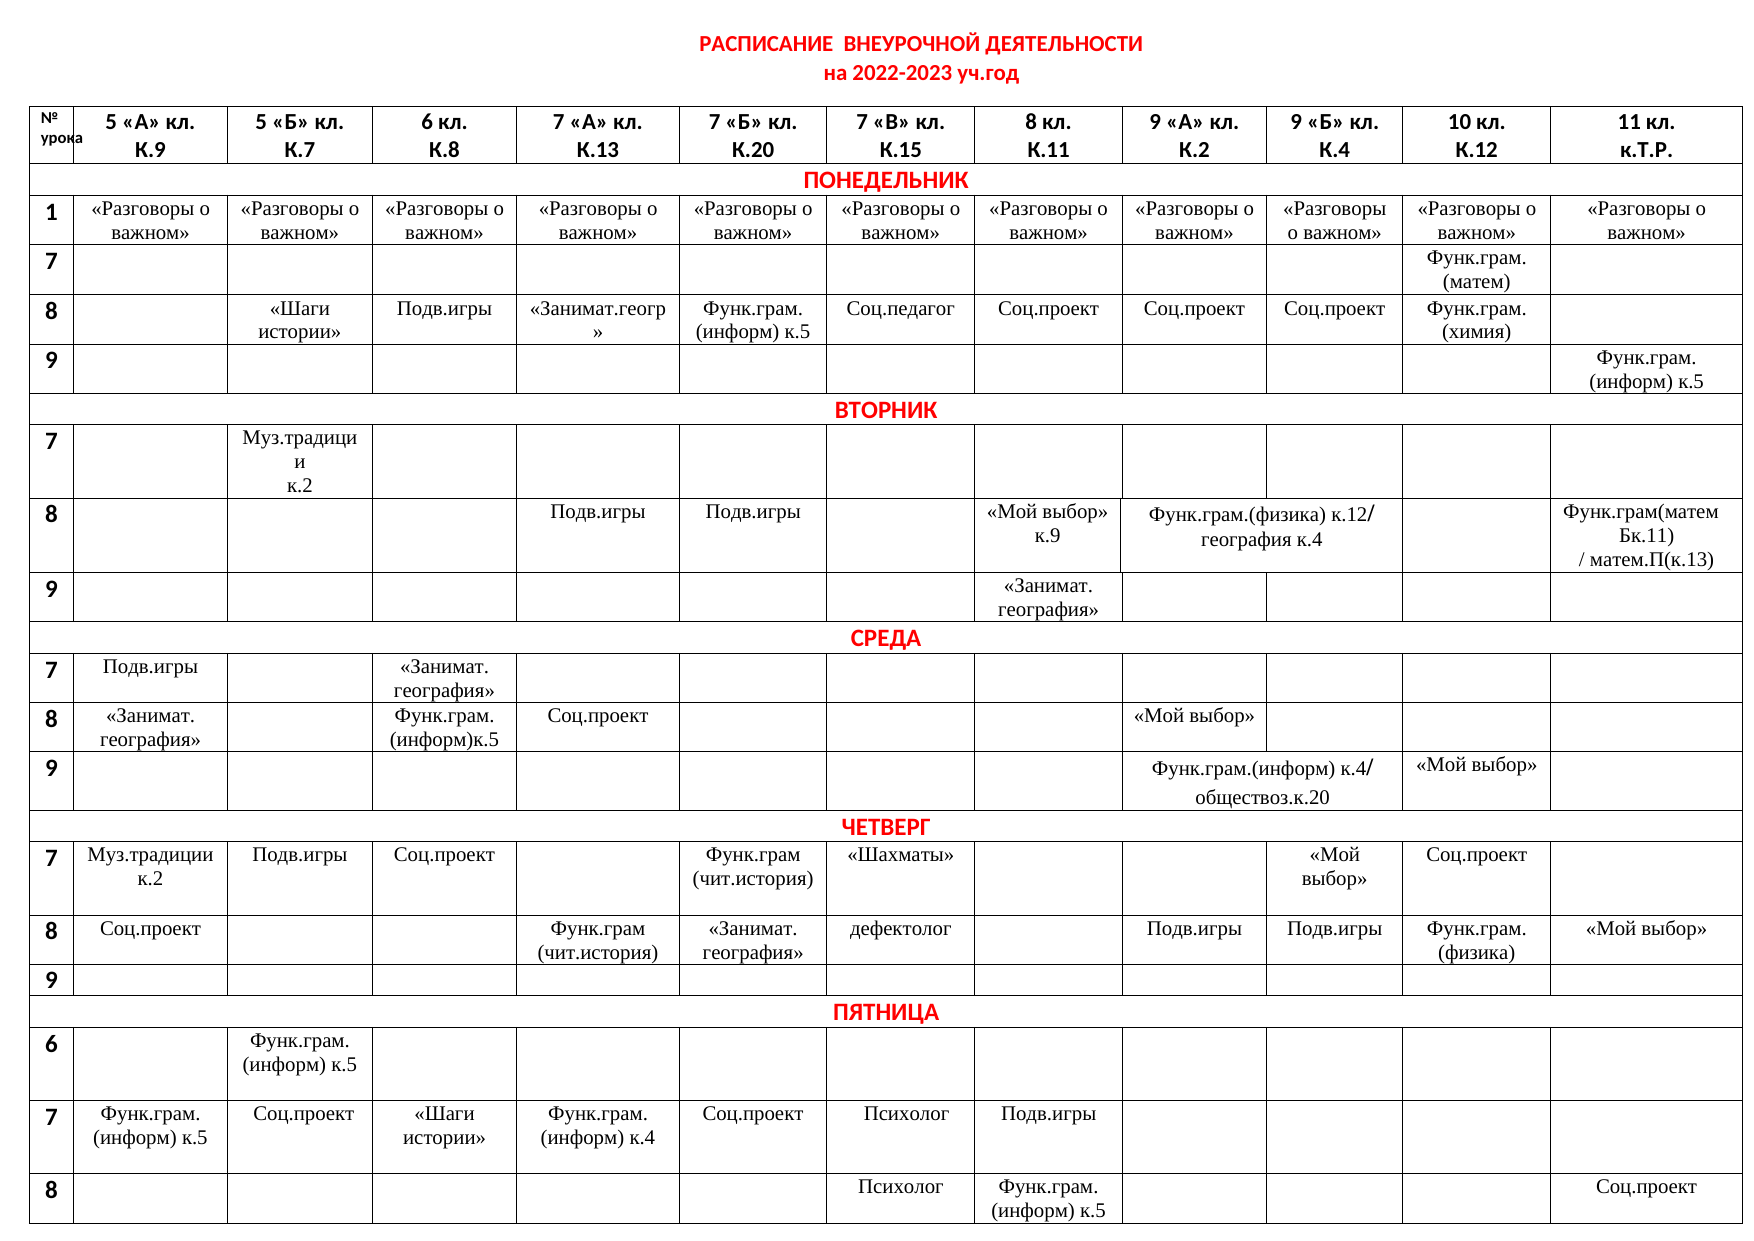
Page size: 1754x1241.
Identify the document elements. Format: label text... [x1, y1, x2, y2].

table_header 9 «А» кл. К.2 [1123, 107, 1266, 163]
table_cell Функ.грам.(информ) к.4/ обществоз.к.20 [1123, 752, 1402, 810]
table_cell Муз.традиции к.2 [228, 425, 372, 497]
table_cell Соц.проект [1551, 1174, 1742, 1222]
table_cell [975, 245, 1122, 294]
table_cell «Шахматы» [827, 842, 974, 914]
table_cell [827, 425, 974, 497]
table_cell [1267, 965, 1402, 995]
table_cell 8 [30, 1174, 73, 1222]
table_cell Функ.грам. (информ) к.4 [517, 1101, 679, 1173]
table_cell [74, 499, 227, 572]
table_cell [1551, 245, 1742, 294]
table_cell [1123, 1028, 1266, 1100]
table_cell [1123, 965, 1266, 995]
table_cell «Занимат. география» [975, 573, 1122, 621]
table_cell Соц.проект [1267, 295, 1402, 343]
table_cell Соц.педагог [827, 295, 974, 343]
table_cell [1267, 573, 1402, 621]
table_cell «Разговоры о важном» [1267, 196, 1402, 244]
table_cell Функ.грам (чит.история) [517, 916, 679, 964]
table_cell «Шаги истории» [228, 295, 372, 343]
table_cell [975, 425, 1122, 497]
table_cell [1123, 245, 1266, 294]
table_cell [680, 752, 826, 810]
text РАСПИСАНИЕ ВНЕУРОЧНОЙ ДЕЯТЕЛЬНОСТИ [118, 29, 1724, 58]
table_cell [1403, 654, 1550, 702]
table_cell [373, 752, 516, 810]
table_cell [680, 245, 826, 294]
table_cell [680, 703, 826, 751]
table_header 8 кл. К.11 [975, 107, 1122, 163]
table_cell [517, 842, 679, 914]
table_cell «Мой выбор» [1551, 916, 1742, 964]
table_cell «Разговоры о важном» [373, 196, 516, 244]
table_cell [827, 703, 974, 751]
table_cell [1403, 499, 1550, 572]
table_cell «Шаги истории» [373, 1101, 516, 1173]
table_cell [680, 573, 826, 621]
table_cell [373, 345, 516, 393]
table_cell [1551, 425, 1742, 497]
table_cell «Разговоры о важном» [74, 196, 227, 244]
table_header 11 кл. к.Т.Р. [1551, 107, 1742, 163]
table_cell [1403, 1174, 1550, 1222]
table_cell Подв.игры [228, 842, 372, 914]
table_cell «Разговоры о важном» [517, 196, 679, 244]
table_cell 8 [30, 295, 73, 343]
table_cell [680, 345, 826, 393]
table_cell [517, 654, 679, 702]
table_cell [680, 1174, 826, 1222]
table_cell [1551, 965, 1742, 995]
table_cell [228, 703, 372, 751]
table_cell [74, 1028, 227, 1100]
table_cell [228, 916, 372, 964]
table_cell «Занимат.геогр» [517, 295, 679, 343]
table_cell [1267, 1028, 1402, 1100]
table_cell [1551, 703, 1742, 751]
table_cell Соц.проект [975, 295, 1122, 343]
table_cell Подв.игры [74, 654, 227, 702]
table_header 9 «Б» кл. К.4 [1267, 107, 1402, 163]
table_cell «Разговоры о важном» [228, 196, 372, 244]
table_header 5 «Б» кл. К.7 [228, 107, 372, 163]
table_cell [1551, 1101, 1742, 1173]
table_cell [517, 345, 679, 393]
table_cell 8 [30, 703, 73, 751]
table_cell [827, 345, 974, 393]
table_cell Соц.проект [1123, 295, 1266, 343]
table_cell СРЕДА [30, 622, 1742, 653]
table_cell 8 [30, 499, 73, 572]
table_cell 1 [30, 196, 73, 244]
table_cell [1551, 573, 1742, 621]
table_cell [1123, 1174, 1266, 1222]
table_cell [827, 499, 974, 572]
table_cell Функ.грам. (химия) [1403, 295, 1550, 343]
table_cell [74, 573, 227, 621]
table_cell Психолог [827, 1101, 974, 1173]
table_cell «Мой выбор» [1123, 703, 1266, 751]
table_cell [1123, 842, 1266, 914]
table_cell «Мой выбор» к.9 [975, 499, 1120, 572]
table_cell «Разговоры о важном» [827, 196, 974, 244]
table_cell «Разговоры о важном» [1551, 196, 1742, 244]
table_cell Соц.проект [74, 916, 227, 964]
table_cell [228, 573, 372, 621]
table_cell [373, 573, 516, 621]
table_cell Функ.грам. (информ) к.5 [680, 295, 826, 343]
table_cell [827, 245, 974, 294]
table_cell Функ.грам. (информ)к.5 [373, 703, 516, 751]
table_cell Подв.игры [680, 499, 826, 572]
table_cell «Занимат. география» [74, 703, 227, 751]
table_cell [74, 245, 227, 294]
table_cell [1267, 703, 1402, 751]
table_cell [1403, 703, 1550, 751]
table_cell [74, 425, 227, 497]
table_cell [680, 965, 826, 995]
table_cell [975, 965, 1122, 995]
table_cell [228, 345, 372, 393]
table_cell [1551, 654, 1742, 702]
table_cell 7 [30, 425, 73, 497]
table_cell Психолог [827, 1174, 974, 1222]
table_cell [1123, 573, 1266, 621]
table_header 6 кл. К.8 [373, 107, 516, 163]
table_cell 9 [30, 345, 73, 393]
table_cell Функ.грам (чит.история) [680, 842, 826, 914]
table_cell [1267, 654, 1402, 702]
table_cell [975, 842, 1122, 914]
table_header 5 «А» кл. К.9 [74, 107, 227, 163]
table_cell Соц.проект [680, 1101, 826, 1173]
table_cell 7 [30, 842, 73, 914]
table_cell Функ.грам. (информ) к.5 [1551, 345, 1742, 393]
table_cell 7 [30, 654, 73, 702]
table_cell [975, 654, 1122, 702]
table_cell [1403, 1028, 1550, 1100]
table_cell [373, 425, 516, 497]
table_cell «Разговоры о важном» [1123, 196, 1266, 244]
table_cell Подв.игры [517, 499, 679, 572]
table_cell [373, 1174, 516, 1222]
table_cell ПОНЕДЕЛЬНИК [30, 164, 1742, 194]
table_cell [517, 425, 679, 497]
table_cell [827, 573, 974, 621]
table_cell [1403, 1101, 1550, 1173]
table_cell [228, 752, 372, 810]
table_cell «Разговоры о важном» [680, 196, 826, 244]
table_cell [1123, 1101, 1266, 1173]
table_cell [517, 573, 679, 621]
table_cell Функ.грам. (информ) к.5 [74, 1101, 227, 1173]
table_cell [373, 965, 516, 995]
table_cell Подв.игры [1123, 916, 1266, 964]
table_cell [827, 654, 974, 702]
table_cell [517, 965, 679, 995]
table_header 7 «А» кл. К.13 [517, 107, 679, 163]
table_cell [975, 345, 1122, 393]
table_cell [1267, 245, 1402, 294]
table_cell [517, 1174, 679, 1222]
table_cell [680, 425, 826, 497]
table_cell [975, 1028, 1122, 1100]
table_cell Соц.проект [1403, 842, 1550, 914]
table_cell Функ.грам.(физика) к.12/ география к.4 [1121, 499, 1402, 572]
table_cell [827, 752, 974, 810]
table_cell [975, 1174, 1122, 1222]
table_cell [1267, 1101, 1402, 1173]
table_cell [373, 1028, 516, 1100]
table_cell [1551, 295, 1742, 343]
table_cell 9 [30, 752, 73, 810]
table_cell [517, 1028, 679, 1100]
table_cell [74, 752, 227, 810]
table_cell [517, 245, 679, 294]
table_cell «Мой выбор» [1267, 842, 1402, 914]
table_cell [74, 295, 227, 343]
table_cell «Занимат. география» [680, 916, 826, 964]
table_cell Функ.грам. (матем) [1403, 245, 1550, 294]
table_cell 7 [30, 245, 73, 294]
table_cell [74, 965, 227, 995]
table_cell [975, 916, 1122, 964]
table_cell [517, 752, 679, 810]
table_cell [1267, 1174, 1402, 1222]
table_cell 9 [30, 573, 73, 621]
text на 2022-2023 уч.год [118, 58, 1724, 86]
table_cell [228, 1174, 372, 1222]
table_cell Функ.грам(матем Бк.11) / матем.П(к.13) [1551, 499, 1742, 572]
table_cell [975, 752, 1122, 810]
table_cell [1551, 842, 1742, 914]
table_cell [74, 1174, 227, 1222]
table_cell [228, 965, 372, 995]
table_cell [373, 245, 516, 294]
table_cell ПЯТНИЦА [30, 996, 1742, 1027]
table_cell [1267, 425, 1402, 497]
table_cell [373, 499, 516, 572]
table_cell Функ.грам. (информ) к.5 [228, 1028, 372, 1100]
table_cell [1123, 654, 1266, 702]
table_cell 9 [30, 965, 73, 995]
table_cell [228, 499, 372, 572]
table_cell [680, 654, 826, 702]
table_cell «Мой выбор» [1403, 752, 1550, 810]
table_cell Соц.проект [517, 703, 679, 751]
table_cell [827, 1028, 974, 1100]
table_cell [1403, 965, 1550, 995]
table_cell Функ.грам. (физика) [1403, 916, 1550, 964]
table_cell [1403, 573, 1550, 621]
table_cell 6 [30, 1028, 73, 1100]
table_cell Соц.проект [228, 1101, 372, 1173]
table_header 7 «В» кл. К.15 [827, 107, 974, 163]
table_cell ЧЕТВЕРГ [30, 811, 1742, 841]
table_cell 8 [30, 916, 73, 964]
table_cell [74, 345, 227, 393]
table_cell «Занимат. география» [373, 654, 516, 702]
table_cell [1123, 345, 1266, 393]
table_cell [827, 965, 974, 995]
table_cell [975, 703, 1122, 751]
table_cell [1267, 345, 1402, 393]
table_cell Подв.игры [975, 1101, 1122, 1173]
table_cell Соц.проект [373, 842, 516, 914]
table_cell [373, 916, 516, 964]
table_cell дефектолог [827, 916, 974, 964]
table_header 10 кл. К.12 [1403, 107, 1550, 163]
table_cell Муз.традиции к.2 [74, 842, 227, 914]
table_cell [1403, 345, 1550, 393]
table_cell [1403, 425, 1550, 497]
table_cell 7 [30, 1101, 73, 1173]
table_cell «Разговоры о важном» [1403, 196, 1550, 244]
table_cell «Разговоры о важном» [975, 196, 1122, 244]
table_header 7 «Б» кл. К.20 [680, 107, 826, 163]
table_cell Подв.игры [1267, 916, 1402, 964]
table_cell [1123, 425, 1266, 497]
table_cell [1551, 1028, 1742, 1100]
table_header № урока [30, 107, 73, 163]
table_cell Подв.игры [373, 295, 516, 343]
table_cell [228, 654, 372, 702]
table_cell ВТОРНИК [30, 394, 1742, 424]
table_cell [228, 245, 372, 294]
table_cell [680, 1028, 826, 1100]
table_cell [1551, 752, 1742, 810]
